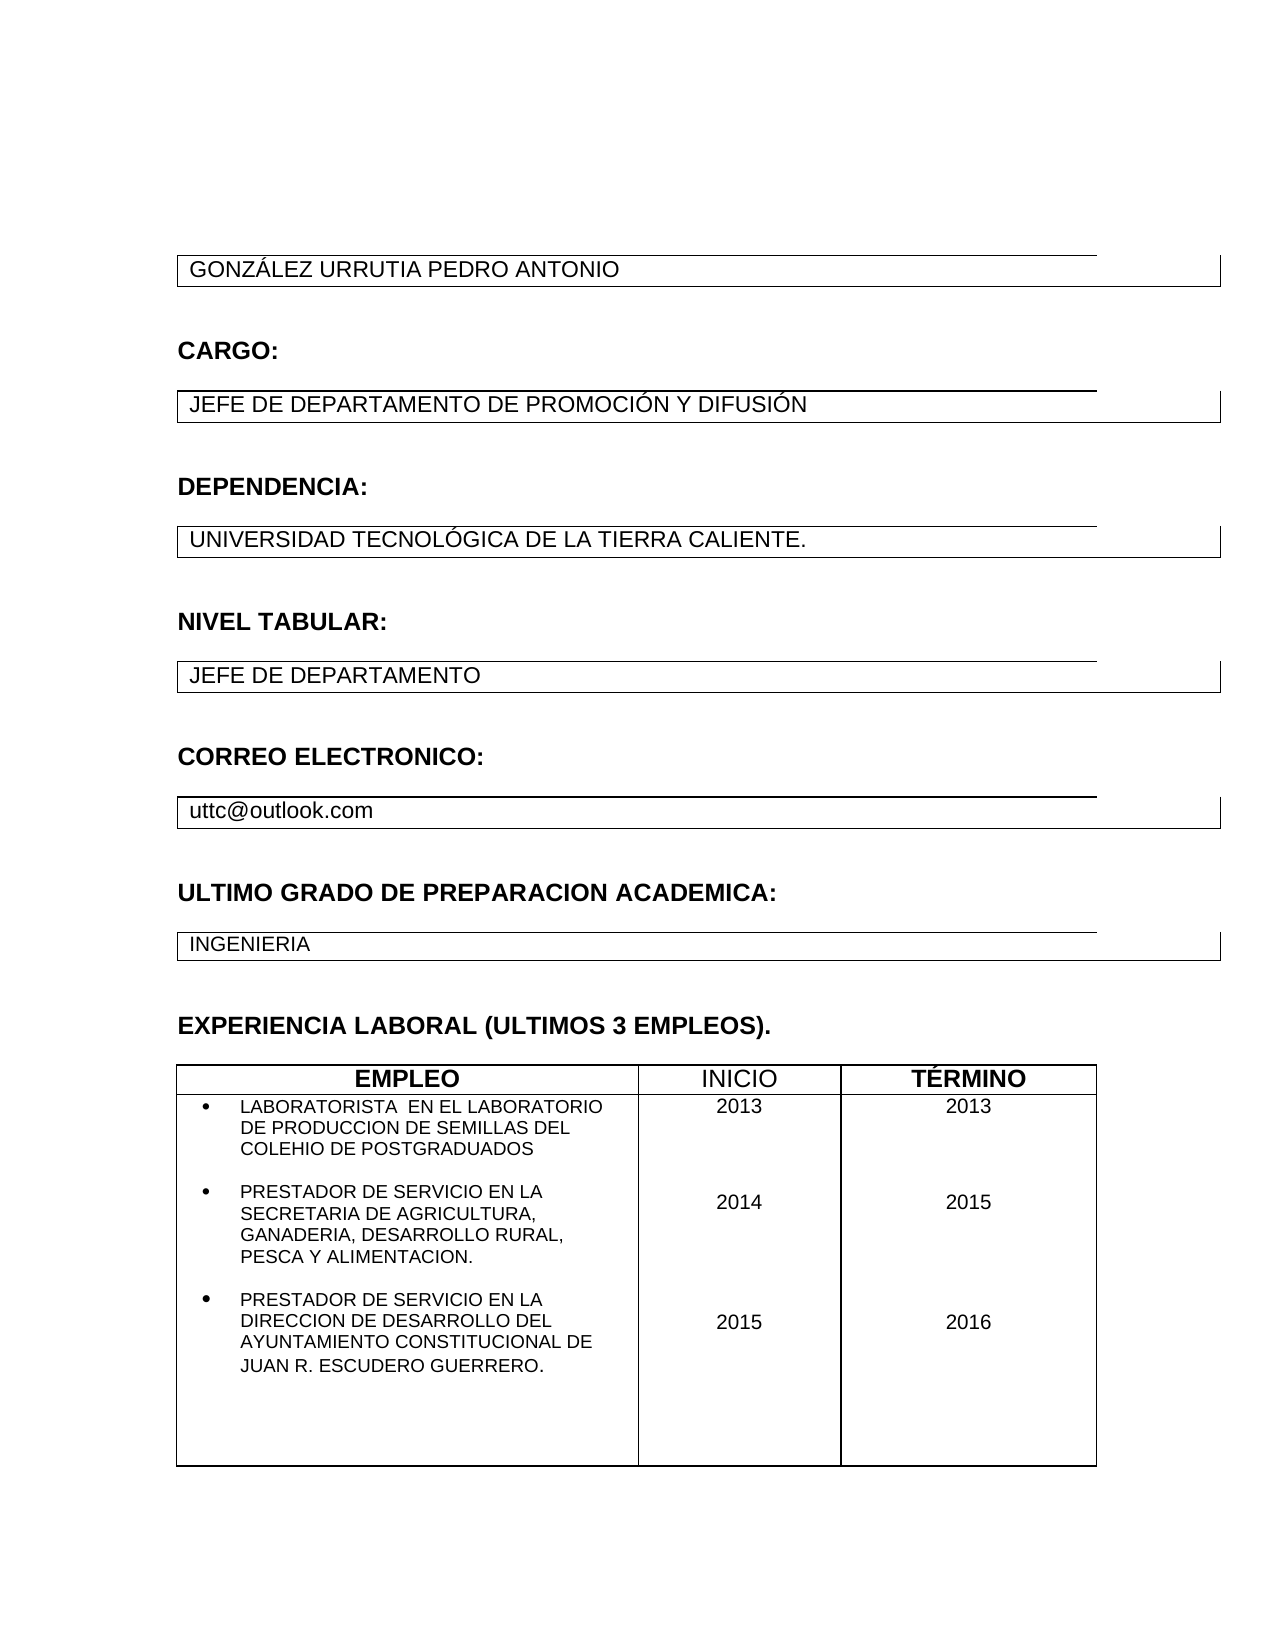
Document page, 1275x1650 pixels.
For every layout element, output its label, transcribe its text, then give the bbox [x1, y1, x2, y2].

table_cell 2013 2014 2015 [639, 1095, 840, 1465]
text UNIVERSIDAD TECNOLÓGICA DE LA TIERRA CALIENTE. [189, 526, 1108, 551]
text GONZÁLEZ URRUTIA PEDRO ANTONIO [189, 256, 1108, 281]
text INGENIERIA [189, 932, 1108, 955]
table_cell 2013 2015 2016 [842, 1095, 1096, 1465]
text DEPENDENCIA: [177, 472, 1108, 500]
text JEFE DE DEPARTAMENTO [189, 662, 1108, 687]
table_header TÉRMINO [842, 1066, 1096, 1094]
text CARGO: [177, 336, 1108, 365]
text EXPERIENCIA LABORAL (ULTIMOS 3 EMPLEOS). [177, 1011, 1108, 1040]
table_header EMPLEO [177, 1066, 638, 1094]
table_header INICIO [639, 1066, 840, 1094]
table_cell  LABORATORISTA EN EL LABORATORIO DE PRODUCCION DE SEMILLAS DEL COLEHIO DE POSTGRADUADOS  PRESTADOR DE SERVICIO EN LA SECRETARIA DE AGRICULTURA, GANADERIA, DESARROLLO RURAL, PESCA Y ALIMENTACION.  PRESTADOR DE SERVICIO EN LA DIRECCION DE DESARROLLO DEL AYUNTAMIENTO CONSTITUCIONAL DE JUAN R. ESCUDERO GUERRERO. [177, 1095, 638, 1465]
text uttc@outlook.com [189, 797, 1108, 822]
text ULTIMO GRADO DE PREPARACION ACADEMICA: [177, 877, 1108, 906]
text CORREO ELECTRONICO: [177, 742, 1108, 771]
text NIVEL TABULAR: [177, 607, 1108, 636]
text JEFE DE DEPARTAMENTO DE PROMOCIÓN Y DIFUSIÓN [189, 391, 1108, 416]
